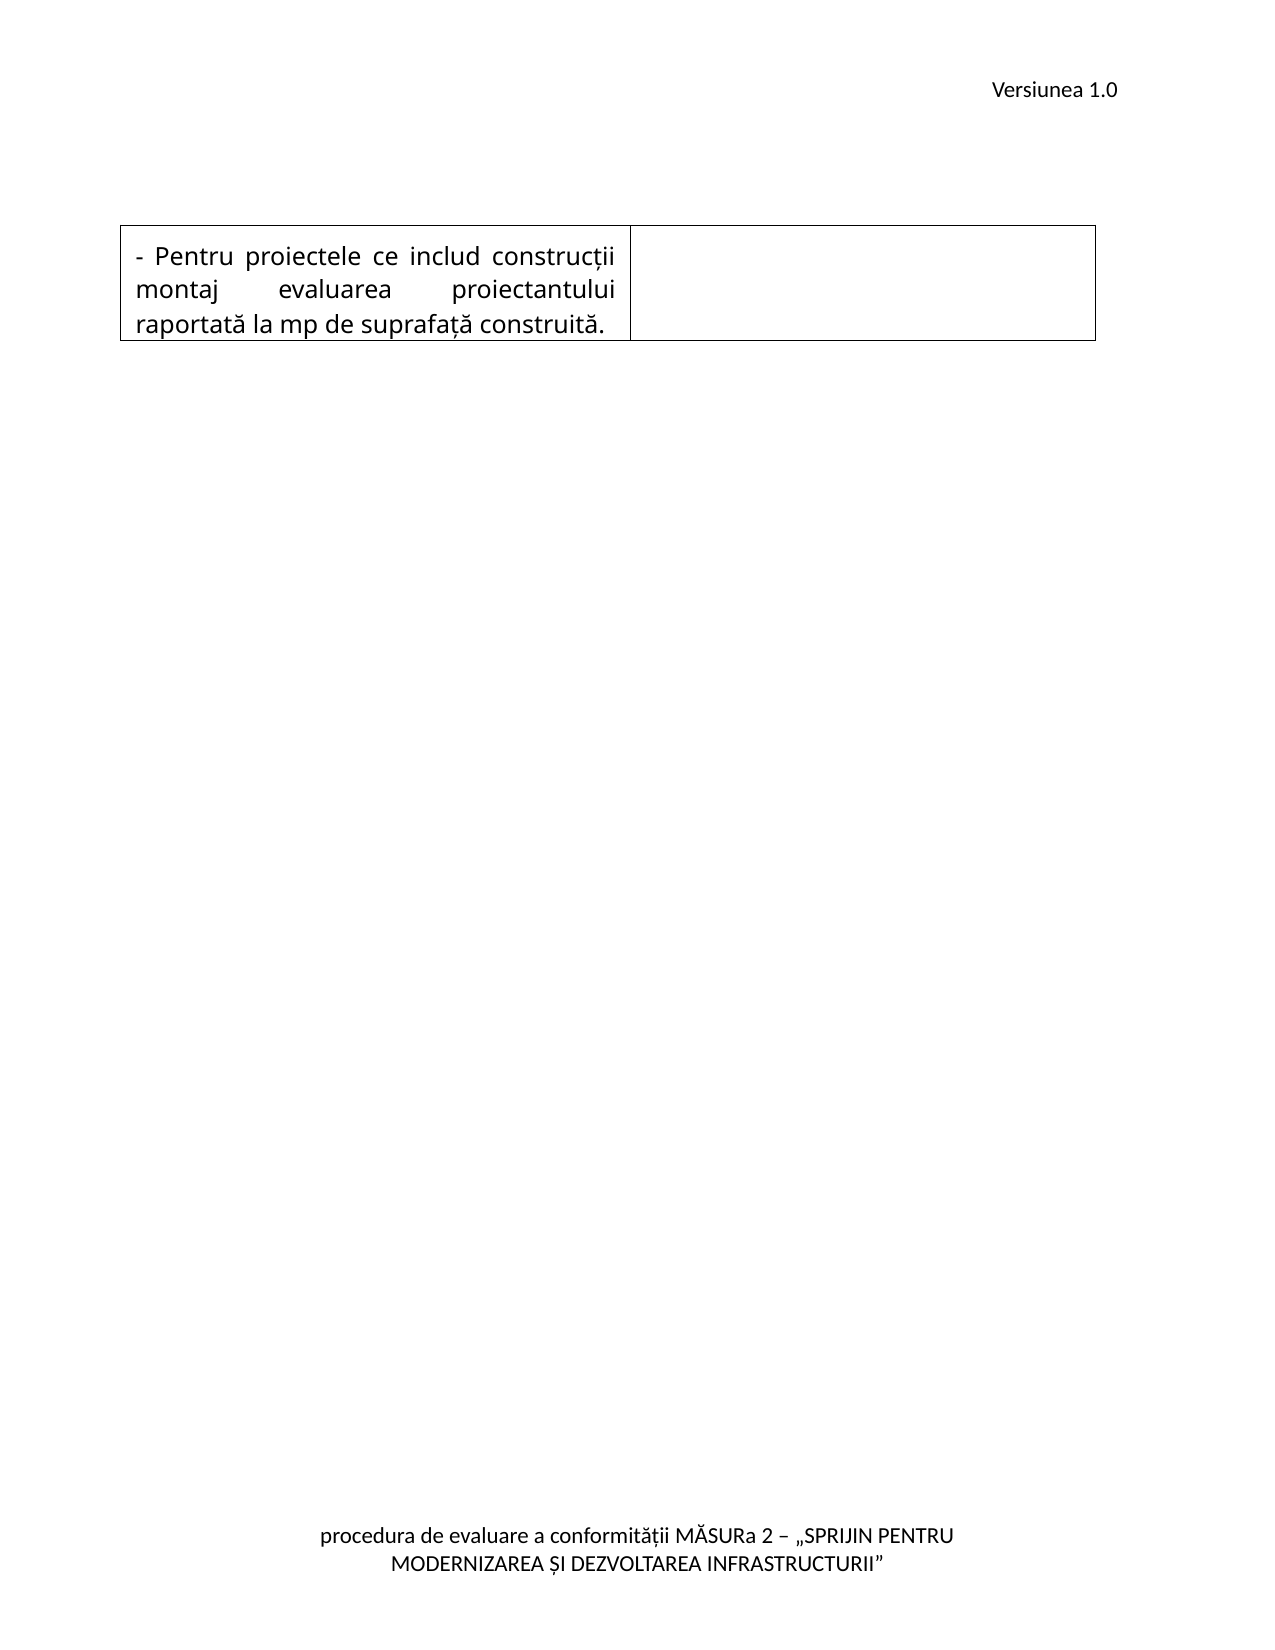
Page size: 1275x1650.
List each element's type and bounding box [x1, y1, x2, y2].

table_cell [631, 226, 1095, 340]
table_cell [121, 226, 630, 340]
